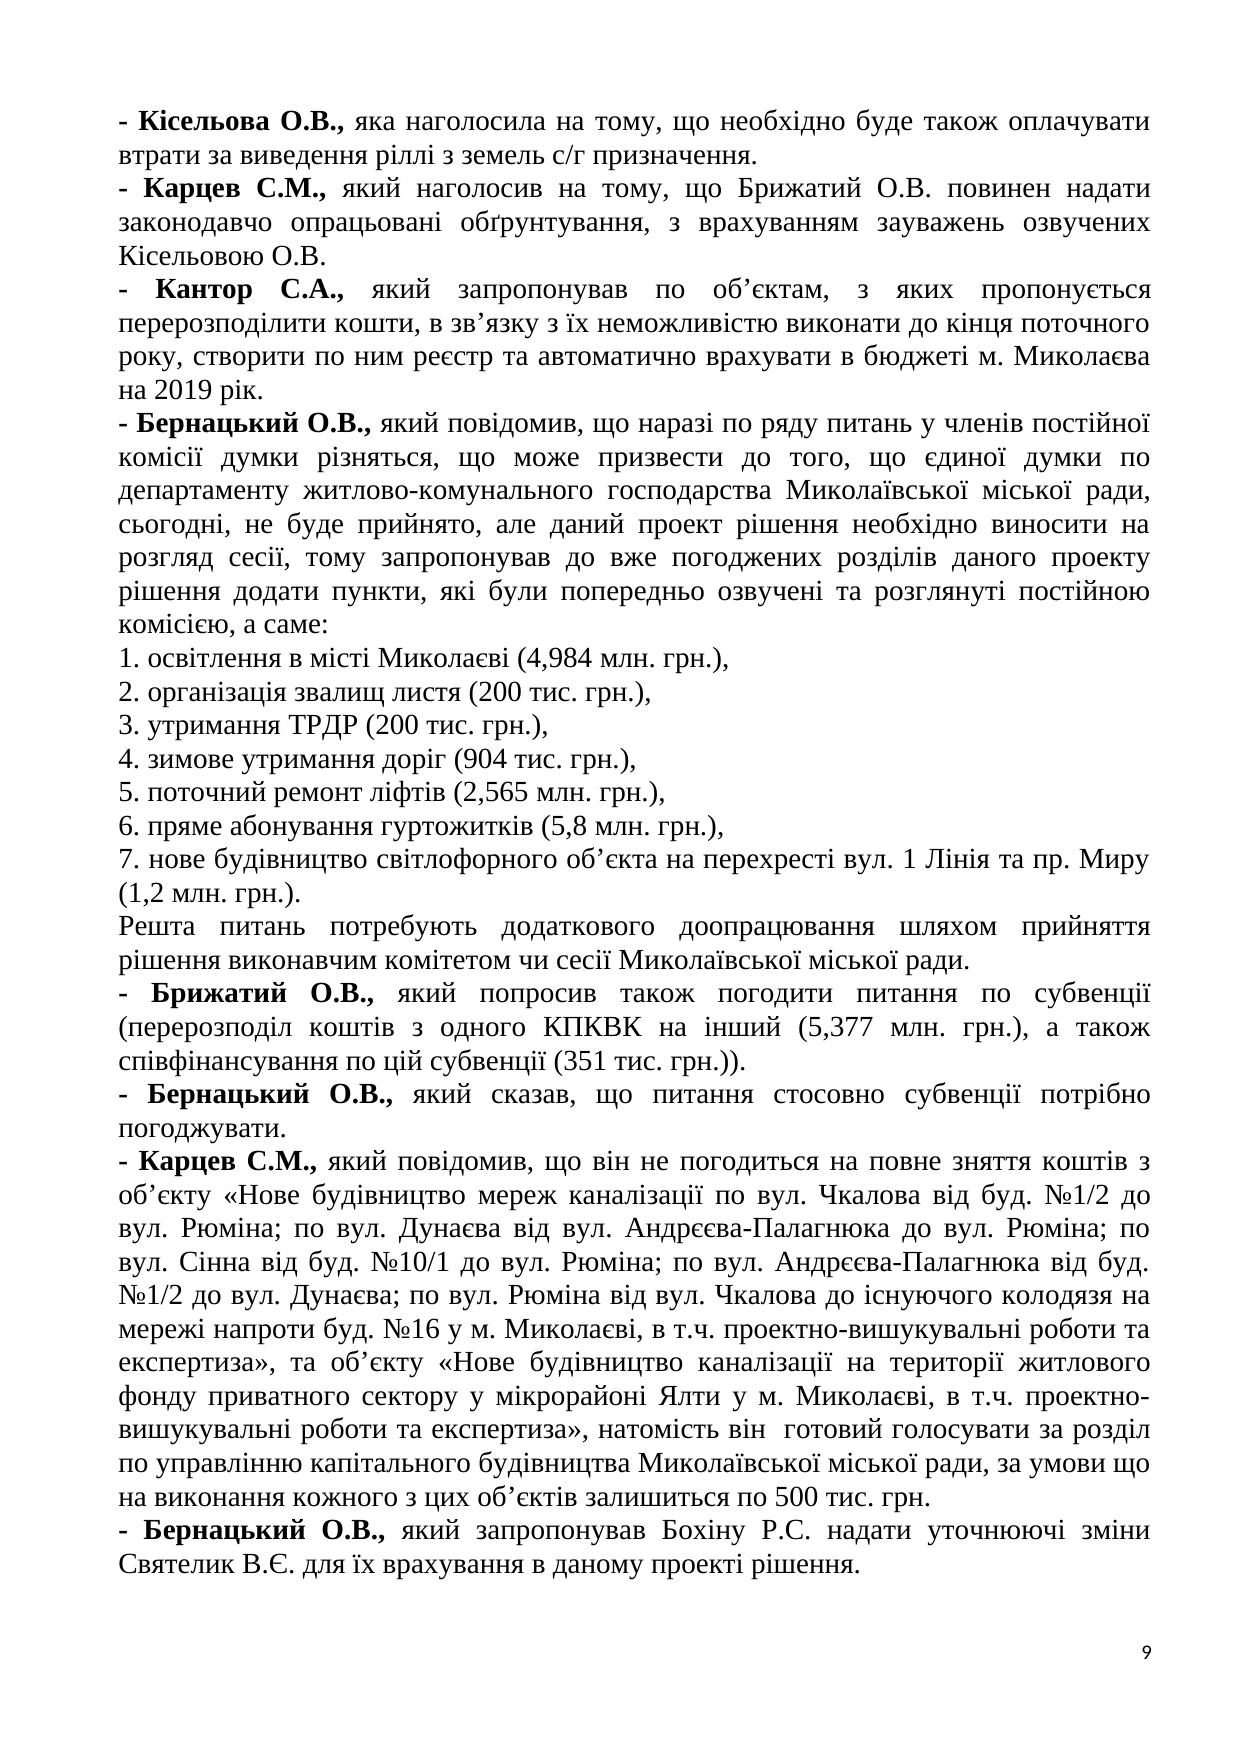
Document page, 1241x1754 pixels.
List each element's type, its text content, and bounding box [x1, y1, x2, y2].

text Решта питань потребують додаткового доопрацювання шляхом прийняття рішення виконавчим комітетом чи сесії Миколаївської міської ради. [118, 908, 1152, 976]
text 5. поточний ремонт ліфтів (2,565 млн. грн.), [118, 774, 1152, 808]
text 2. організація звалищ листя (200 тис. грн.), [118, 674, 1152, 707]
text - Бернацький О.В., який запропонував Бохіну Р.С. надати уточнюючі зміни Святелик В.Є. для їх врахування в даному проекті рішення. [118, 1512, 1152, 1579]
text - Кантор С.А., який запропонував по об’єктам, з яких пропонується перерозподілити кошти, в зв’язку з їх неможливістю виконати до кінця поточного року, створити по ним реєстр та автоматично врахувати в бюджеті м. Миколаєва на 2019 рік. [118, 271, 1152, 405]
text - Бернацький О.В., який повідомив, що наразі по ряду питань у членів постійної комісії думки різняться, що може призвести до того, що єдиної думки по департаменту житлово-комунального господарства Миколаївської міської ради, сьогодні, не буде прийнято, але даний проект рішення необхідно виносити на розгляд сесії, тому запропонував до вже погоджених розділів даного проекту рішення додати пункти, які були попередньо озвучені та розглянуті постійною комісією, а саме: [118, 405, 1152, 640]
text - Брижатий О.В., який попросив також погодити питання по субвенції (перерозподіл коштів з одного КПКВК на інший (5,377 млн. грн.), а також співфінансування по цій субвенції (351 тис. грн.)). [118, 976, 1152, 1076]
text - Карцев С.М., який наголосив на тому, що Брижатий О.В. повинен надати законодавчо опрацьовані обґрунтування, з врахуванням зауважень озвучених Кісельовою О.В. [118, 171, 1152, 271]
text - Карцев С.М., який повідомив, що він не погодиться на повне зняття коштів з об’єкту «Нове будівництво мереж каналізації по вул. Чкалова від буд. №1/2 до вул. Рюміна; по вул. Дунаєва від вул. Андрєєва-Палагнюка до вул. Рюміна; по вул. Сінна від буд. №10/1 до вул. Рюміна; по вул. Андрєєва-Палагнюка від буд. №1/2 до вул. Дунаєва; по вул. Рюміна від вул. Чкалова до існуючого колодязя на мережі напроти буд. №16 у м. Миколаєві, в т.ч. проектно-вишукувальні роботи та експертиза», та об’єкту «Нове будівництво каналізації на території житлового фонду приватного сектору у мікрорайоні Ялти у м. Миколаєві, в т.ч. проектно-вишукувальні роботи та експертиза», натомість він готовий голосувати за розділ по управлінню капітального будівництва Миколаївської міської ради, за умови що на виконання кожного з цих об’єктів залишиться по 500 тис. грн. [118, 1143, 1152, 1512]
text - Кісельова О.В., яка наголосила на тому, що необхідно буде також оплачувати втрати за виведення ріллі з земель с/г призначення. [118, 103, 1152, 171]
text 4. зимове утримання доріг (904 тис. грн.), [118, 741, 1152, 774]
text 6. пряме абонування гуртожитків (5,8 млн. грн.), [118, 808, 1152, 841]
text 1. освітлення в місті Миколаєві (4,984 млн. грн.), [118, 640, 1152, 674]
text - Бернацький О.В., який сказав, що питання стосовно субвенції потрібно погоджувати. [118, 1076, 1152, 1143]
text 7. нове будівництво світлофорного об’єкта на перехресті вул. 1 Лінія та пр. Миру (1,2 млн. грн.). [118, 841, 1152, 908]
text 3. утримання ТРДР (200 тис. грн.), [118, 707, 1152, 741]
